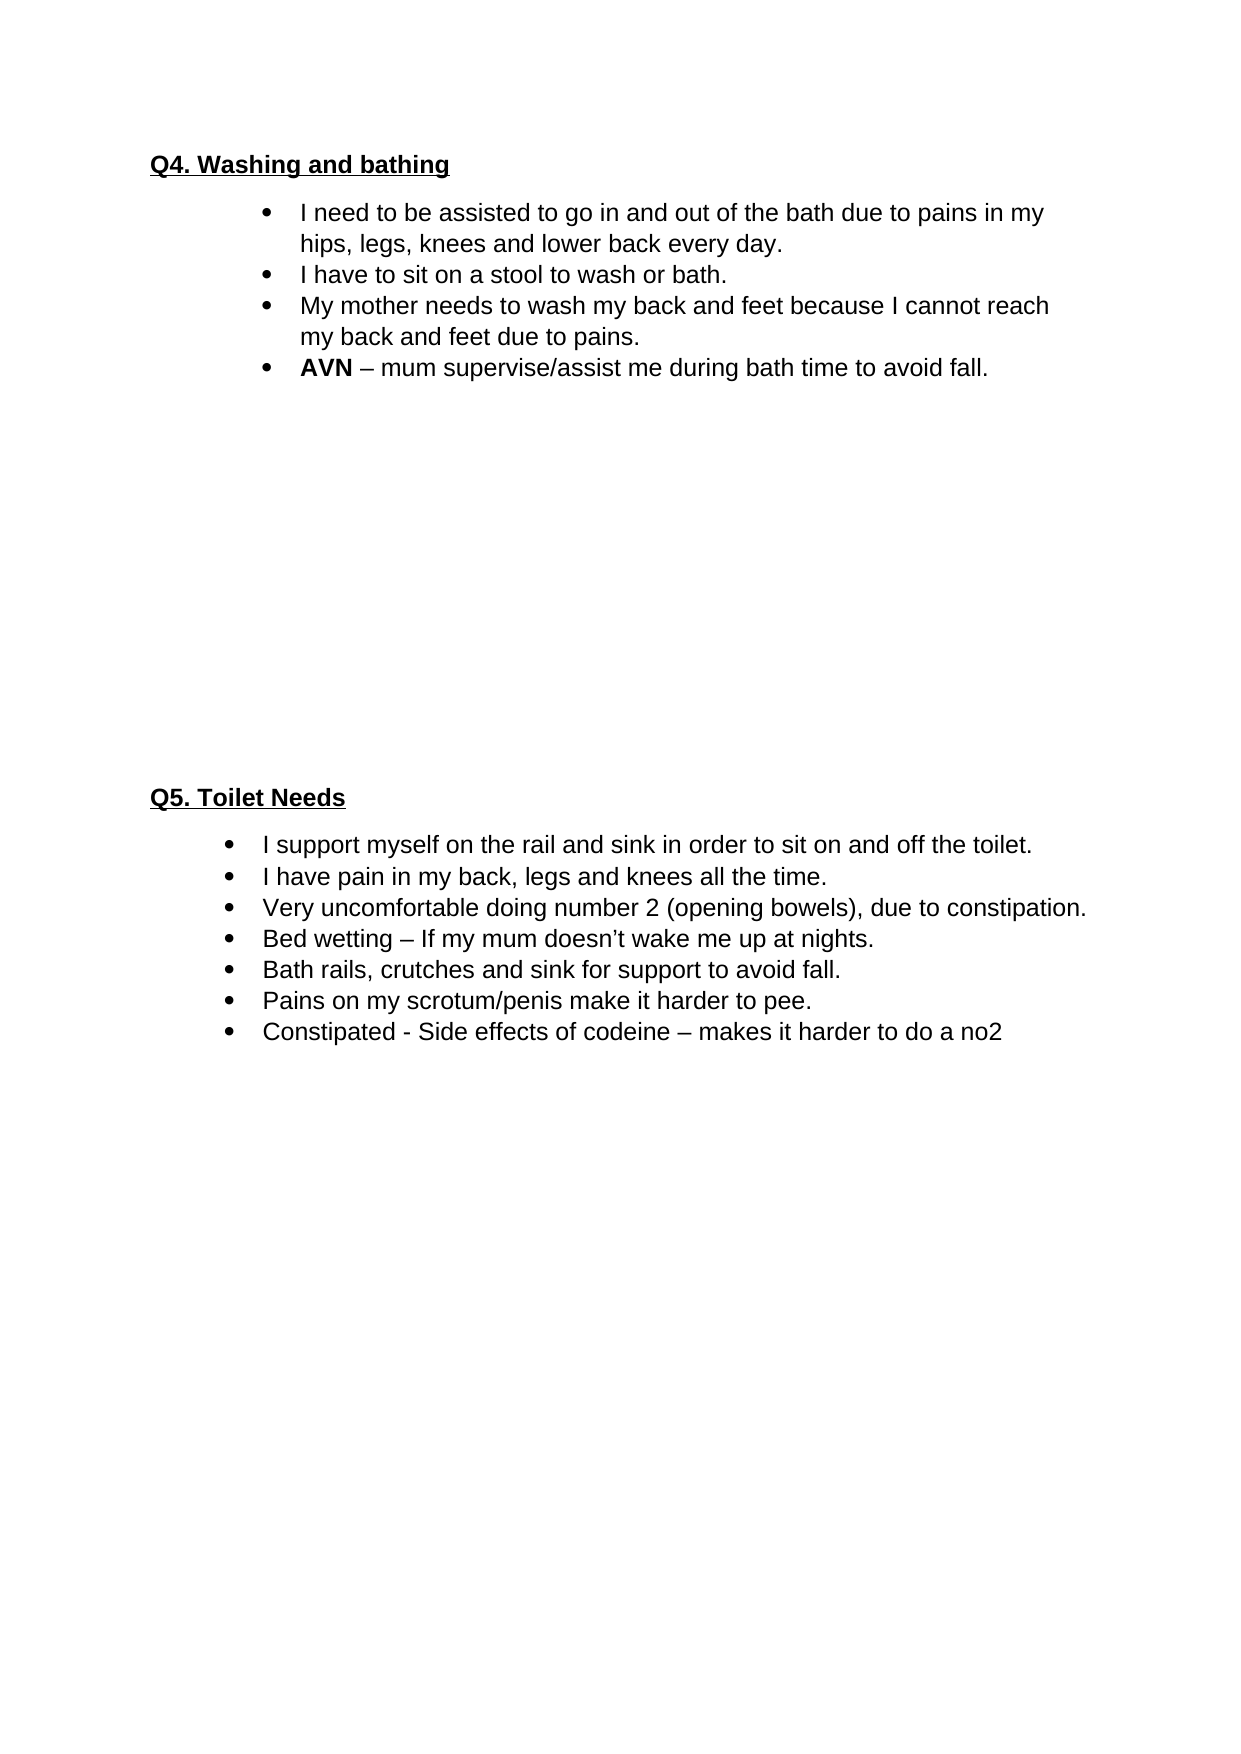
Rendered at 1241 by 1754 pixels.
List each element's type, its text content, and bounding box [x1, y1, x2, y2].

list Constipated - Side effects of codeine – makes it harder to do a no2 [225, 1017, 1090, 1046]
list I have to sit on a stool to wash or bath. [262, 260, 1090, 289]
list My mother needs to wash my back and feet because I cannot reach my back and feet due to pains. [262, 291, 1090, 351]
list I support myself on the rail and sink in order to sit on and off the toilet. [225, 830, 1090, 859]
list Pains on my scrotum/penis make it harder to pee. [225, 986, 1090, 1015]
list Bath rails, crutches and sink for support to avoid fall. [225, 955, 1090, 984]
text Q4. Washing and bathing [150, 150, 1090, 179]
list Bed wetting – If my mum doesn’t wake me up at nights. [225, 924, 1090, 953]
list AVN – mum supervise/assist me during bath time to avoid fall. [262, 353, 1090, 382]
list Very uncomfortable doing number 2 (opening bowels), due to constipation. [225, 893, 1090, 922]
text Q5. Toilet Needs [150, 783, 1090, 811]
list I need to be assisted to go in and out of the bath due to pains in my hips, legs, knees and lower back every day. [262, 198, 1090, 258]
list I have pain in my back, legs and knees all the time. [225, 862, 1090, 890]
